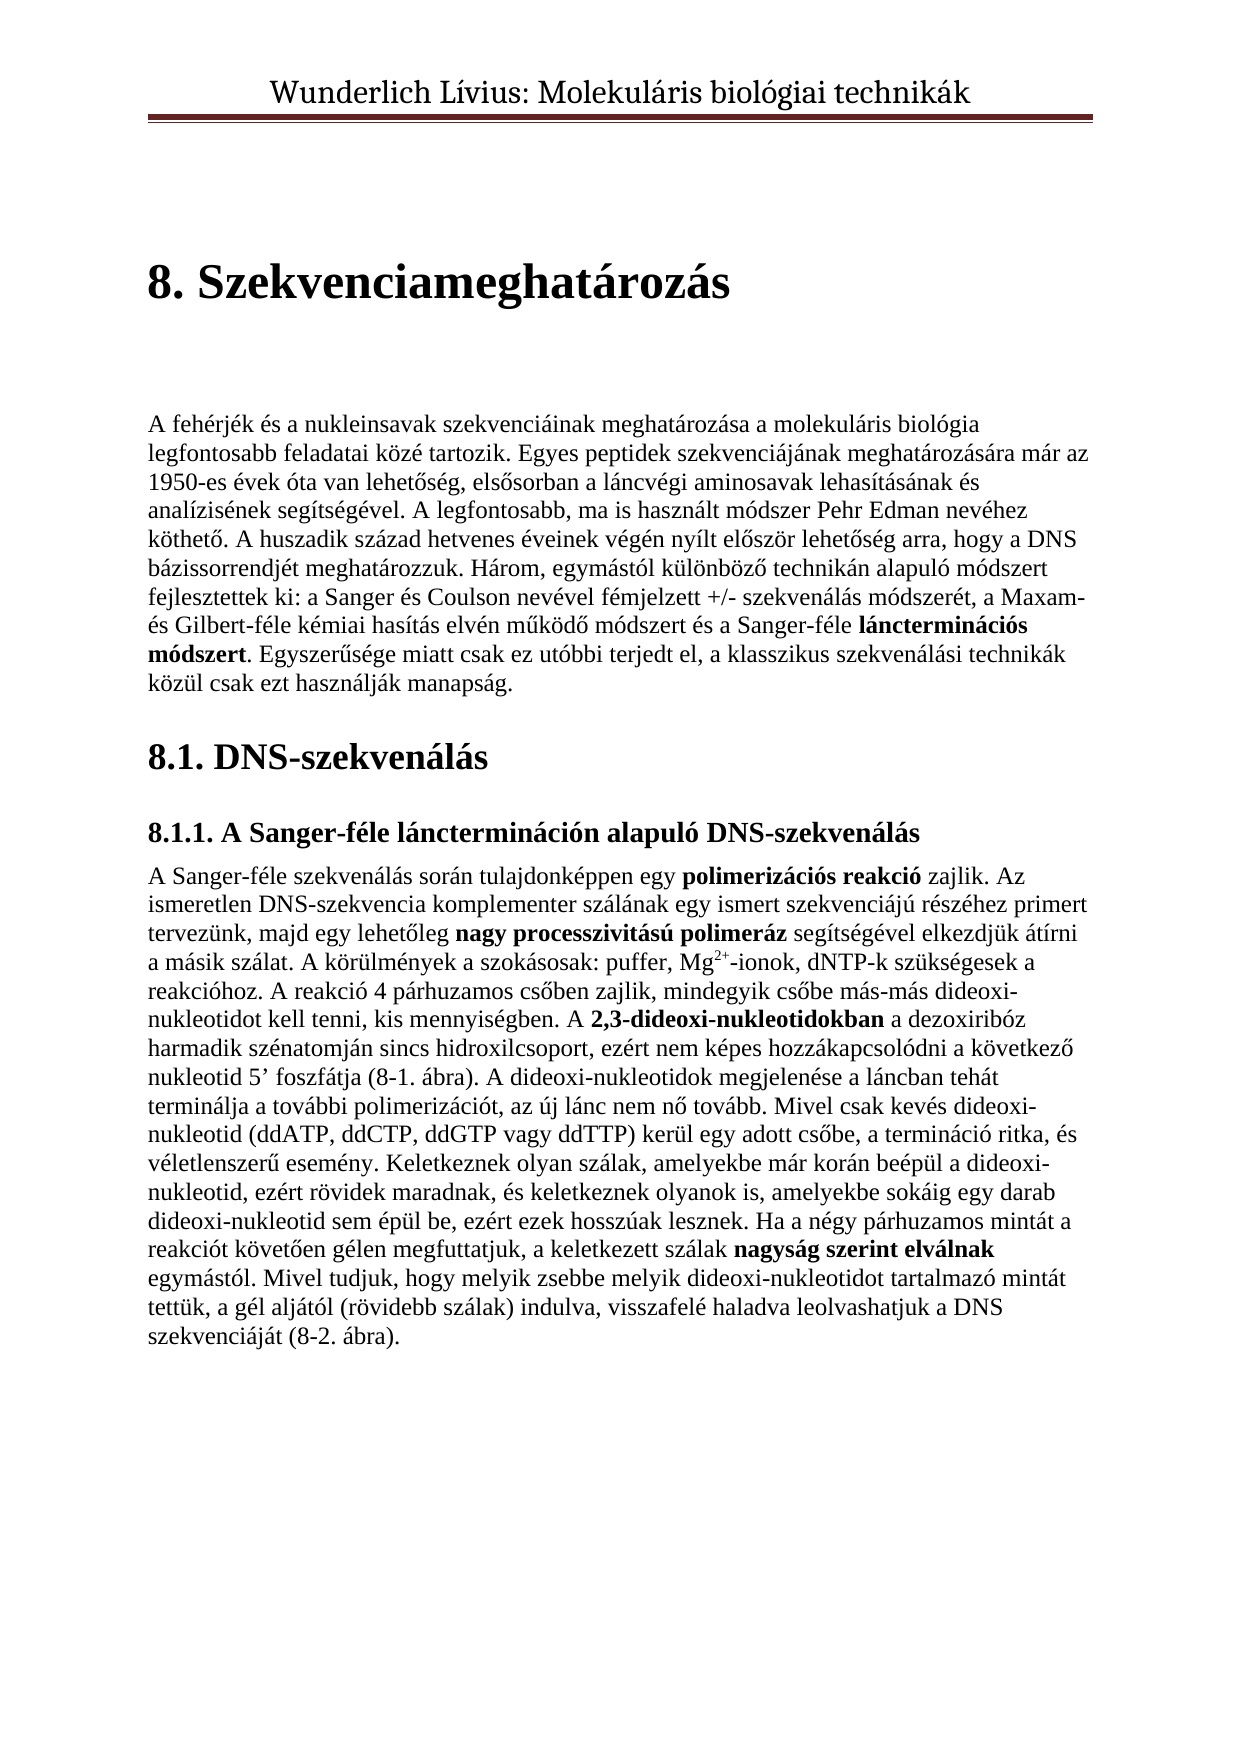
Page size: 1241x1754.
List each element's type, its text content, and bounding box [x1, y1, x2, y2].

subtitle 8.1. DNS-szekvenálás [148, 734, 1093, 777]
text A fehérjék és a nukleinsavak szekvenciáinak meghatározása a molekuláris biológia legfontosabb feladatai közé tartozik. Egyes peptidek szekvenciájának meghatározására már az 1950-es évek óta van lehetőség, elsősorban a láncvégi aminosavak lehasításának és analízisének segítségével. A legfontosabb, ma is használt módszer Pehr Edman nevéhez köthető. A huszadik század hetvenes éveinek végén nyílt először lehetőség arra, hogy a DNS bázissorrendjét meghatározzuk. Három, egymástól különböző technikán alapuló módszert fejlesztettek ki: a Sanger és Coulson nevével fémjelzett +/- szekvenálás módszerét, a Maxam- és Gilbert-féle kémiai hasítás elvén működő módszert és a Sanger-féle láncterminációs módszert. Egyszerűsége miatt csak ez utóbbi terjedt el, a klasszikus szekvenálási technikák közül csak ezt használják manapság. [148, 409, 1093, 697]
subtitle 8. Szekvenciameghatározás [148, 252, 1093, 309]
text A Sanger-féle szekvenálás során tulajdonképpen egy polimerizációs reakció zajlik. Az ismeretlen DNS-szekvencia komplementer szálának egy ismert szekvenciájú részéhez primert tervezünk, majd egy lehetőleg nagy processzivitású polimeráz segítségével elkezdjük átírni a másik szálat. A körülmények a szokásosak: puffer, Mg2+-ionok, dNTP-k szükségesek a reakcióhoz. A reakció 4 párhuzamos csőben zajlik, mindegyik csőbe más-más dideoxi-nukleotidot kell tenni, kis mennyiségben. A 2,3-dideoxi-nukleotidokban a dezoxiribóz harmadik szénatomján sincs hidroxilcsoport, ezért nem képes hozzákapcsolódni a következő nukleotid foszfátja (8-1. ábra). A dideoxi-nukleotidok megjelenése a láncban tehát terminálja a további polimerizációt, az új lánc nem nő tovább. Mivel csak kevés dideoxi-nukleotid (ddATP, ddCTP, ddGTP vagy ddTTP) kerül egy adott csőbe, a termináció ritka, és véletlenszerű esemény. Keletkeznek olyan szálak, amelyekbe már korán beépül a dideoxi-nukleotid, ezért rövidek maradnak, és keletkeznek olyanok is, amelyekbe sokáig egy darab dideoxi-nukleotid sem épül be, ezért ezek hosszúak lesznek. Ha a négy párhuzamos mintát a reakciót követően gélen megfuttatjuk, a keletkezett szálak nagyság szerint elválnak egymástól. Mivel tudjuk, hogy melyik zsebbe melyik dideoxi-nukleotidot tartalmazó mintát tettük, a gél aljától (rövidebb szálak) indulva, visszafelé haladva leolvashatjuk a DNS szekvenciáját (8-2. ábra). [148, 861, 1093, 1349]
subtitle 8.1.1. A Sanger-féle lánctermináción alapuló DNS-szekvenálás [148, 815, 1093, 848]
